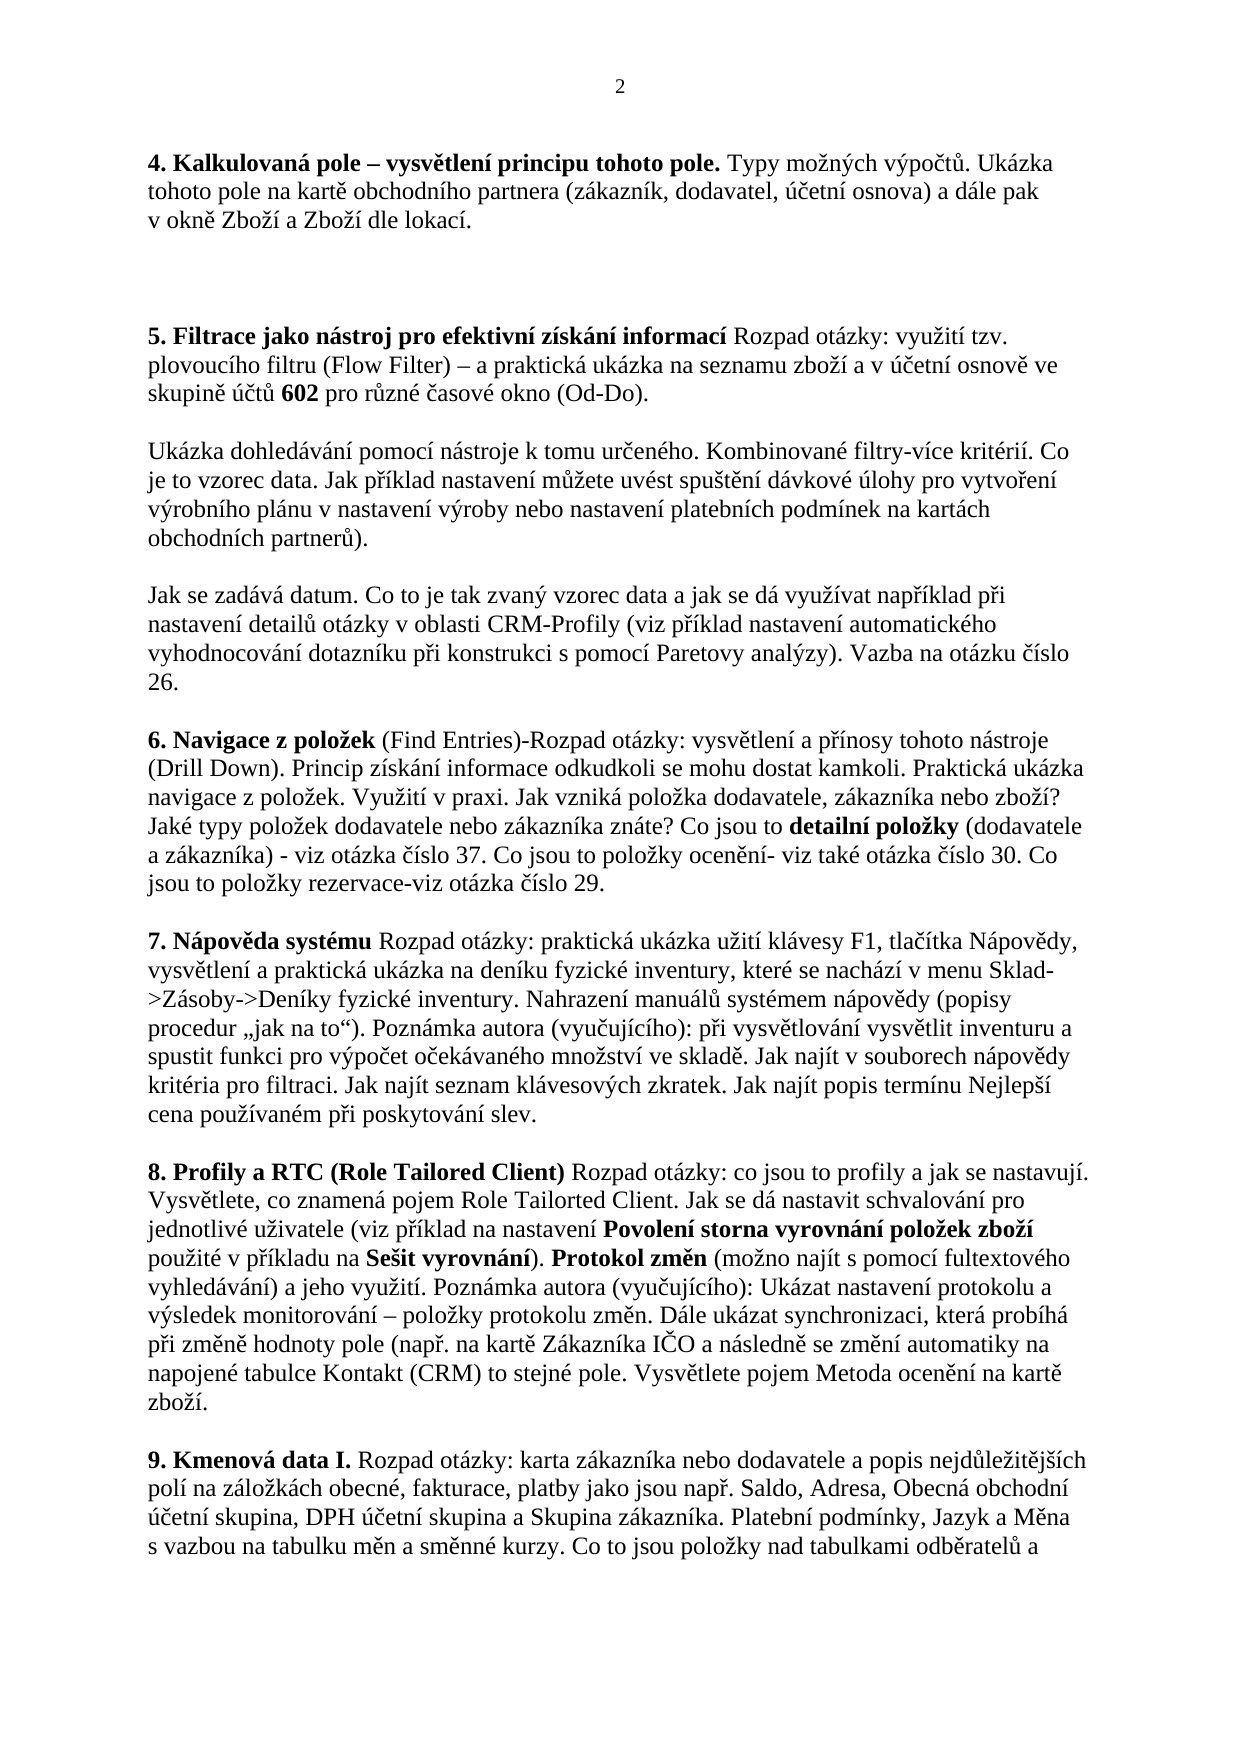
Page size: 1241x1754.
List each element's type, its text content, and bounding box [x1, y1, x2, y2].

text 7. Nápověda systému Rozpad otázky: praktická ukázka užití klávesy F1, tlačítka Nápovědy, vysvětlení a praktická ukázka na deníku fyzické inventury, které se nachází v menu Sklad->Zásoby->Deníky fyzické inventury. Nahrazení manuálů systémem nápovědy (popisy procedur „jak na to“). Poznámka autora (vyučujícího): při vysvětlování vysvětlit inventuru a spustit funkci pro výpočet očekávaného množství ve skladě. Jak najít v souborech nápovědy kritéria pro filtraci. Jak najít seznam klávesových zkratek. Jak najít popis termínu Nejlepší cena používaném při poskytování slev. [148, 926, 1093, 1128]
text 5. Filtrace jako nástroj pro efektivní získání informací Rozpad otázky: využití tzv. plovoucího filtru (Flow Filter) – a praktická ukázka na seznamu zboží a v účetní osnově ve skupině účtů 602 pro různé časové okno (Od-Do). [148, 321, 1093, 407]
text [148, 1445, 1093, 1560]
text Ukázka dohledávání pomocí nástroje k tomu určeného. Kombinované filtry-více kritérií. Co je to vzorec data. Jak příklad nastavení můžete uvést spuštění dávkové úlohy pro vytvoření výrobního plánu v nastavení výroby nebo nastavení platebních podmínek na kartách obchodních partnerů). [148, 436, 1093, 551]
text Jak se zadává datum. Co to je tak zvaný vzorec data a jak se dá využívat například při nastavení detailů otázky v oblasti CRM-Profily (viz příklad nastavení automatického vyhodnocování dotazníku při konstrukci s pomocí Paretovy analýzy). Vazba na otázku číslo 26. [148, 581, 1093, 696]
text 8. Profily a RTC (Role Tailored Client) Rozpad otázky: co jsou to profily a jak se nastavují. Vysvětlete, co znamená pojem Role Tailorted Client. Jak se dá nastavit schvalování pro jednotlivé uživatele (viz příklad na nastavení Povolení storna vyrovnání položek zboží použité v příkladu na Sešit vyrovnání). Protokol změn (možno najít s pomocí fultextového vyhledávání) a jeho využití. Poznámka autora (vyučujícího): Ukázat nastavení protokolu a výsledek monitorování – položky protokolu změn. Dále ukázat synchronizaci, která probíhá při změně hodnoty pole (např. na kartě Zákazníka IČO a následně se změní automatiky na napojené tabulce Kontakt (CRM) to stejné pole. Vysvětlete pojem Metoda ocenění na kartě zboží. [148, 1157, 1093, 1416]
text 6. Navigace z položek (Find Entries)-Rozpad otázky: vysvětlení a přínosy tohoto nástroje (Drill Down). Princip získání informace odkudkoli se mohu dostat kamkoli. Praktická ukázka navigace z položek. Využití v praxi. Jak vzniká položka dodavatele, zákazníka nebo zboží? Jaké typy položek dodavatele nebo zákazníka znáte? Co jsou to detailní položky (dodavatele a zákazníka) - viz otázka číslo 37. Co jsou to položky ocenění- viz také otázka číslo 30. Co jsou to položky rezervace-viz otázka číslo 29. [148, 725, 1093, 897]
text 4. Kalkulovaná pole – vysvětlení principu tohoto pole. Typy možných výpočtů. Ukázka tohoto pole na kartě obchodního partnera (zákazník, dodavatel, účetní osnova) a dále pak v okně Zboží a Zboží dle lokací. [148, 148, 1093, 234]
